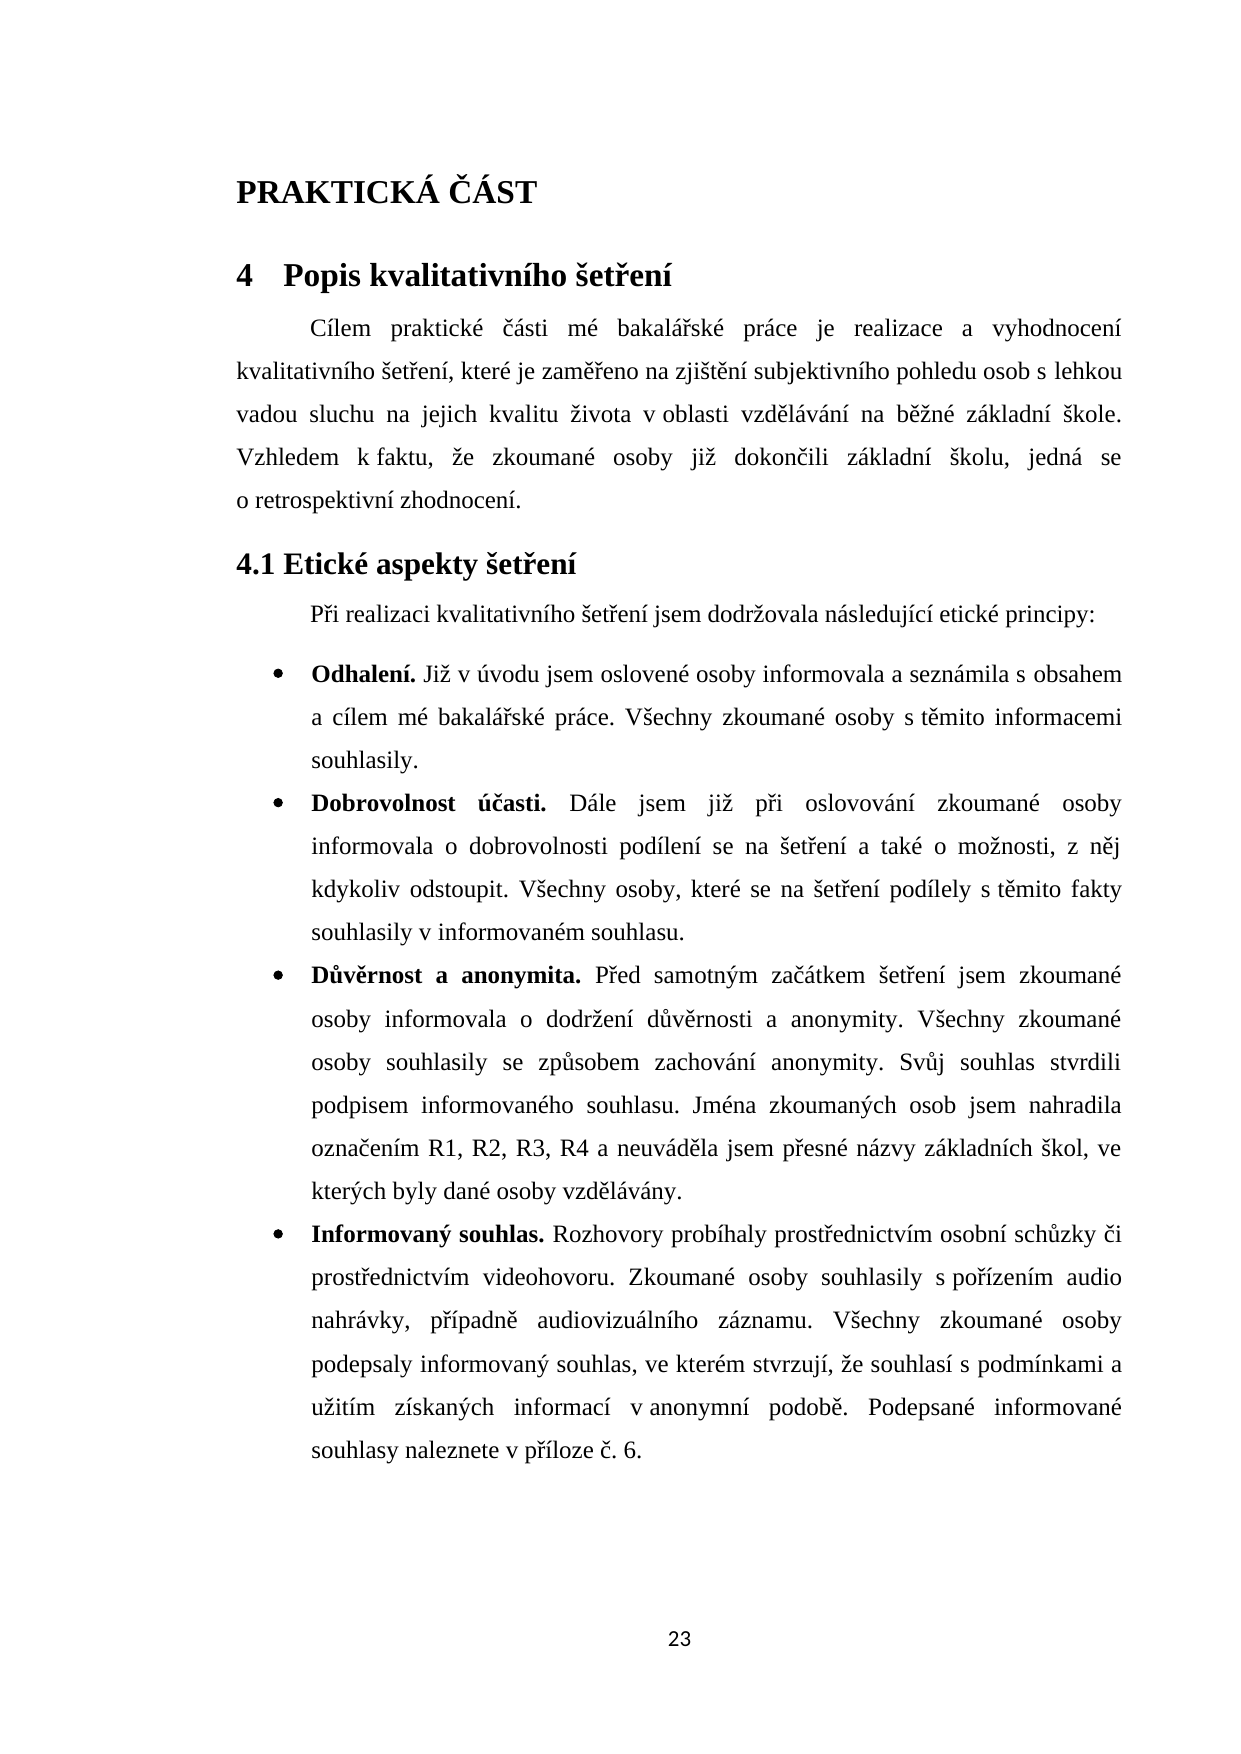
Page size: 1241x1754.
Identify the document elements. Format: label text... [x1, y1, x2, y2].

subtitle Etické aspekty šetření [236, 545, 1122, 581]
text Při realizaci kvalitativního šetření jsem dodržovala následující etické principy: [236, 599, 1122, 628]
subtitle PRAKTICKÁ ČÁST [236, 173, 1122, 211]
list Informovaný souhlas. Rozhovory probíhaly prostřednictvím osobní schůzky či prostřednictvím videohovoru. Zkoumané osoby souhlasily s pořízením audio nahrávky, případně audiovizuálního záznamu. Všechny zkoumané osoby podepsaly informovaný souhlas, ve kterém stvrzují, že souhlasí s podmínkami a užitím získaných informací v anonymní podobě. Podepsané informované souhlasy naleznete v příloze č. 6. [274, 1219, 1122, 1464]
subtitle Popis kvalitativního šetření [236, 255, 1122, 293]
list Odhalení. Již v úvodu jsem oslovené osoby informovala a seznámila s obsahem a cílem mé bakalářské práce. Všechny zkoumané osoby s těmito informacemi souhlasily. [274, 659, 1122, 774]
text Cílem praktické části mé bakalářské práce je realizace a vyhodnocení kvalitativního šetření, které je zaměřeno na zjištění subjektivního pohledu osob s lehkou vadou sluchu na jejich kvalitu života v oblasti vzdělávání na běžné základní škole. Vzhledem k faktu, že zkoumané osoby již dokončili základní školu, jedná se o retrospektivní zhodnocení. [236, 313, 1122, 514]
list Důvěrnost a anonymita. Před samotným začátkem šetření jsem zkoumané osoby informovala o dodržení důvěrnosti a anonymity. Všechny zkoumané osoby souhlasily se způsobem zachování anonymity. Svůj souhlas stvrdili podpisem informovaného souhlasu. Jména zkoumaných osob jsem nahradila označením R1, R2, R3, R4 a neuváděla jsem přesné názvy základních škol, ve kterých byly dané osoby vzdělávány. [274, 961, 1122, 1205]
list Dobrovolnost účasti. Dále jsem již při oslovování zkoumané osoby informovala o dobrovolnosti podílení se na šetření a také o možnosti, z něj kdykoliv odstoupit. Všechny osoby, které se na šetření podílely s těmito fakty souhlasily v informovaném souhlasu. [274, 788, 1122, 946]
